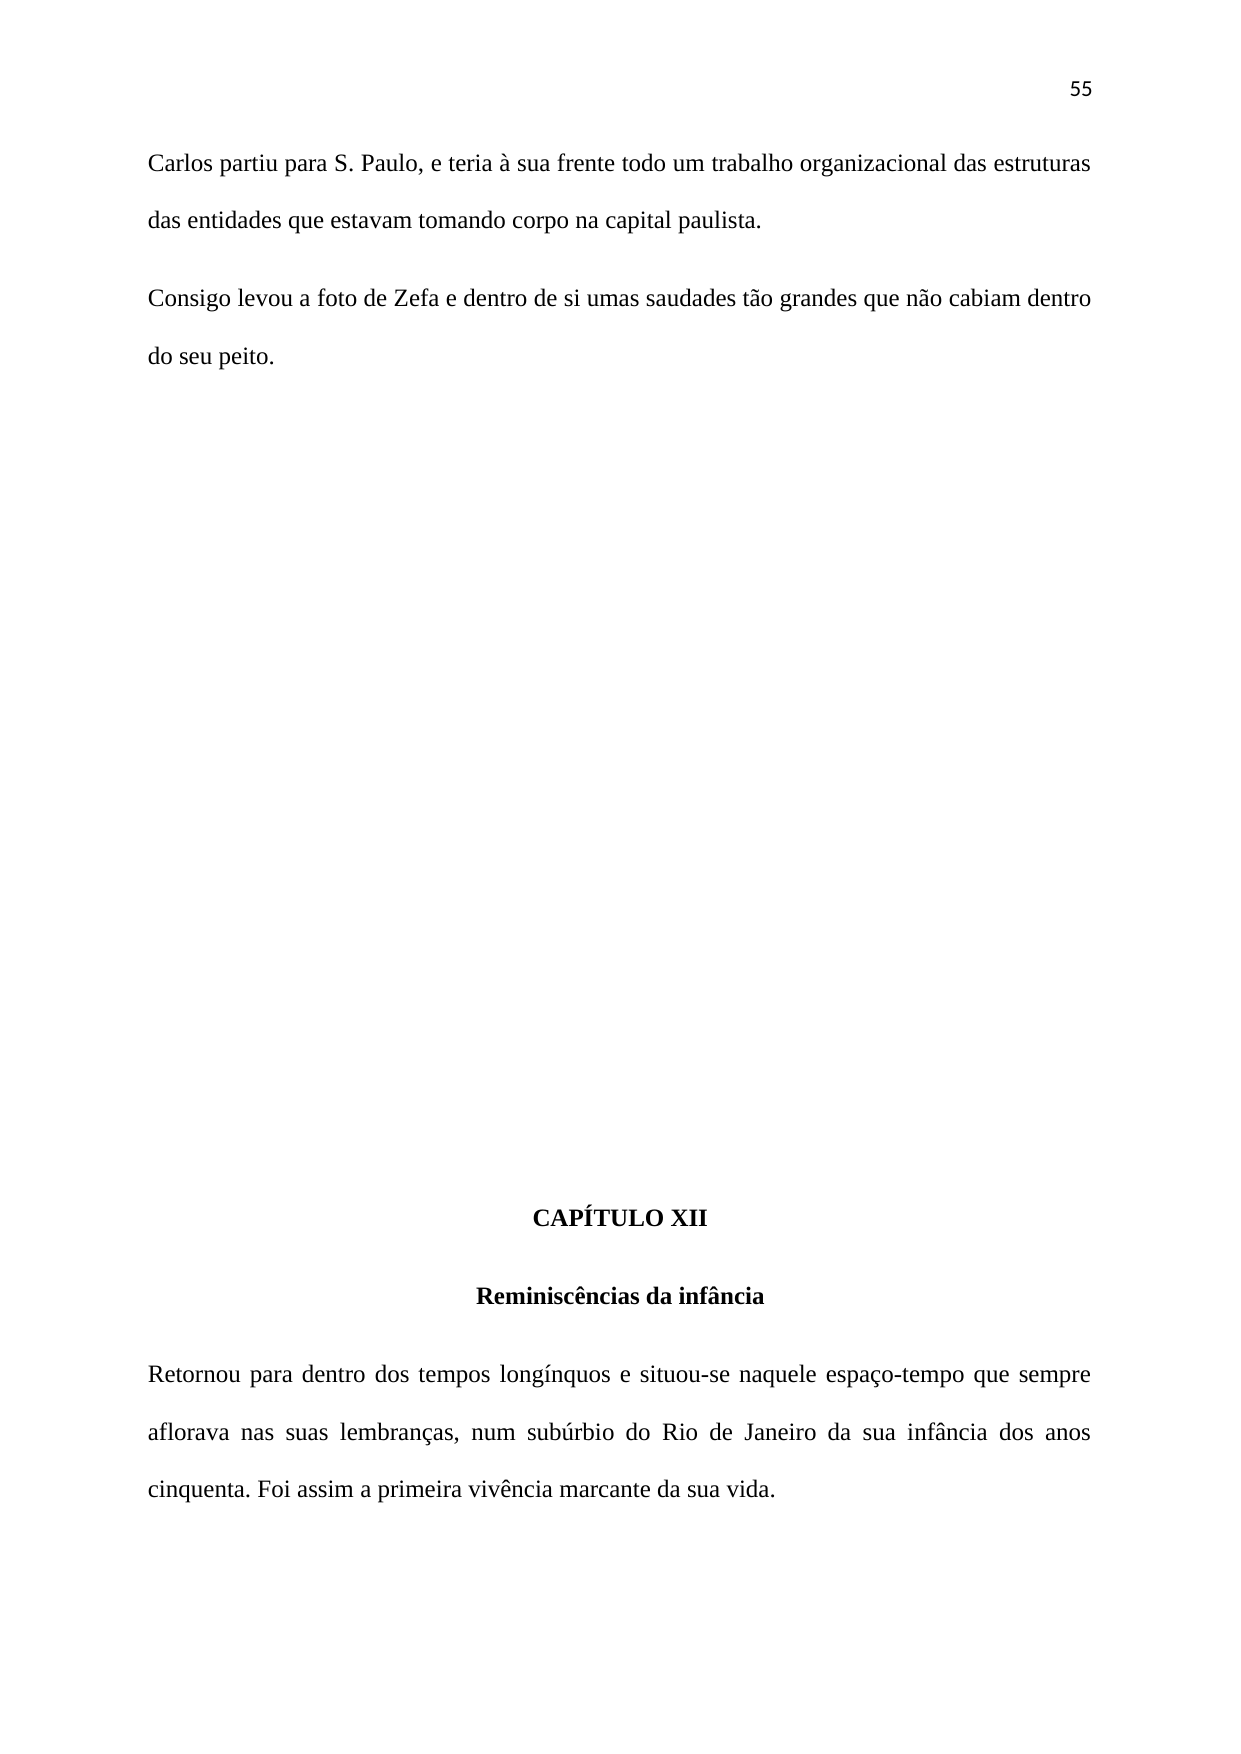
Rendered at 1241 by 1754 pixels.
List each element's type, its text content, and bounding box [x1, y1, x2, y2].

text CAPÍTULO XII [148, 1203, 1092, 1231]
text Retornou para dentro dos tempos longínquos e situou-se naquele espaço-tempo que sempre aflorava nas suas lembranças, num subúrbio do Rio de Janeiro da sua infância dos anos cinquenta. Foi assim a primeira vivência marcante da sua vida. [148, 1359, 1092, 1503]
text Carlos partiu para S. Paulo, e teria à sua frente todo um trabalho organizacional das estruturas das entidades que estavam tomando corpo na capital paulista. [148, 148, 1092, 234]
text Consigo levou a foto de Zefa e dentro de si umas saudades tão grandes que não cabiam dentro do seu peito. [148, 283, 1092, 370]
text Reminiscências da infância [148, 1281, 1092, 1310]
